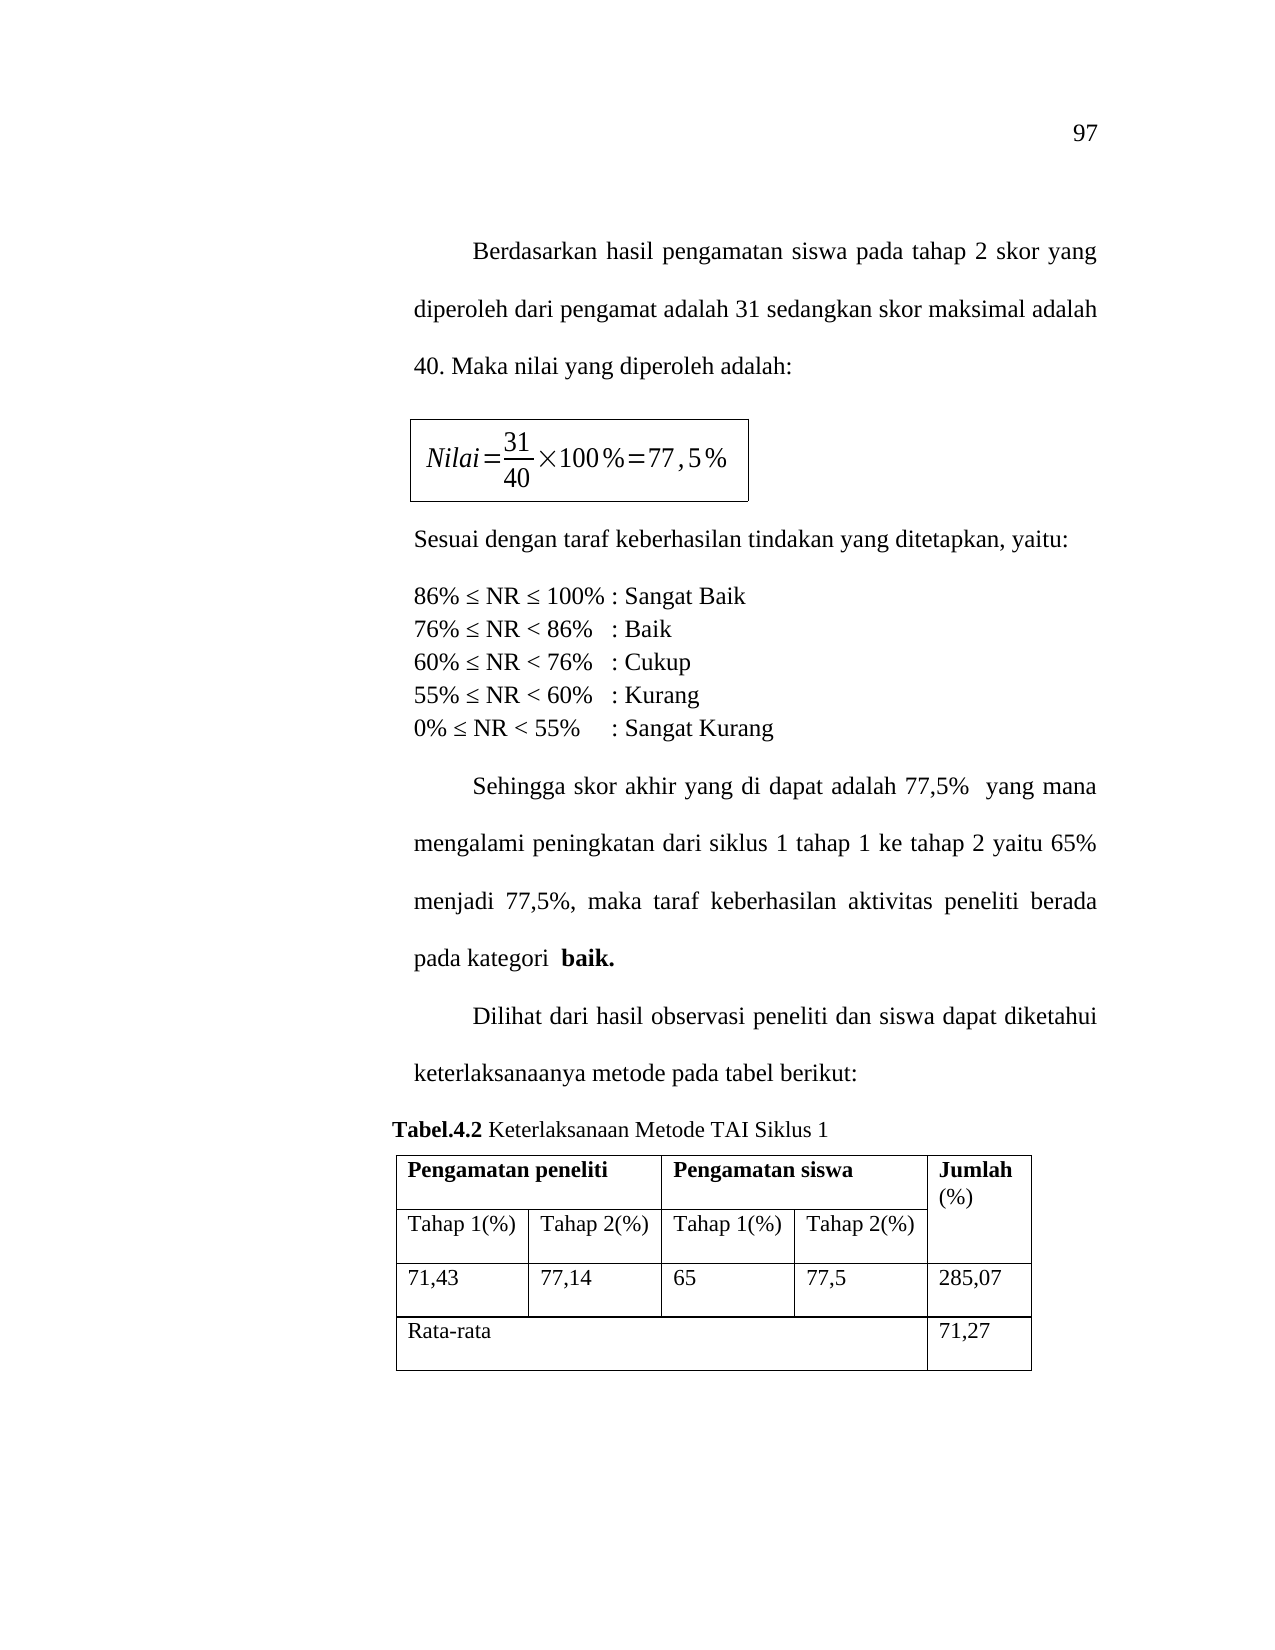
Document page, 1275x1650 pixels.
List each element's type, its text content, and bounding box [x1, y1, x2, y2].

text Sesuai dengan taraf keberhasilan tindakan yang ditetapkan, yaitu: [413, 524, 1098, 552]
table_cell Tahap 1(%) [397, 1210, 528, 1263]
list Tabel.4.2 Keterlaksanaan Metode TAI Siklus 1 [392, 1116, 1098, 1142]
text 55% ≤ NR < 60% : Kurang [413, 680, 1098, 709]
table_cell 71,43 [397, 1264, 528, 1316]
table_cell 77,14 [529, 1264, 661, 1316]
table_cell 77,5 [795, 1264, 927, 1316]
table_cell Tahap 1(%) [662, 1210, 794, 1263]
list Dilihat dari hasil observasi peneliti dan siswa dapat diketahui keterlaksanaanya metode pada tabel berikut: [413, 1001, 1098, 1087]
table_cell 65 [662, 1264, 794, 1316]
table_cell Tahap 2(%) [529, 1210, 661, 1263]
table_header Pengamatan peneliti [397, 1156, 661, 1209]
text 76% ≤ NR < 86% : Baik [413, 614, 1098, 643]
text 60% ≤ NR < 76% : Cukup [413, 647, 1098, 676]
text 0% ≤ NR < 55% : Sangat Kurang [413, 713, 1098, 742]
table_header Pengamatan siswa [662, 1156, 927, 1209]
table_cell Tahap 2(%) [795, 1210, 927, 1263]
list Sehingga skor akhir yang di dapat adalah 77,5% yang mana mengalami peningkatan dari siklus 1 tahap 1 ke tahap 2 yaitu 65% menjadi 77,5%, maka taraf keberhasilan aktivitas peneliti berada pada kategori baik. [413, 771, 1098, 972]
table_header Jumlah (%) [928, 1156, 1031, 1263]
list Berdasarkan hasil pengamatan siswa pada tahap 2 skor yang diperoleh dari pengamat adalah 31 sedangkan skor maksimal adalah 40. Maka nilai yang diperoleh adalah: [413, 236, 1098, 380]
table_cell Rata-rata [397, 1318, 927, 1370]
table_cell 285,07 [928, 1264, 1031, 1316]
text 86% ≤ NR ≤ 100% : Sangat Baik [413, 581, 1098, 610]
table_cell 71,27 [928, 1318, 1031, 1370]
